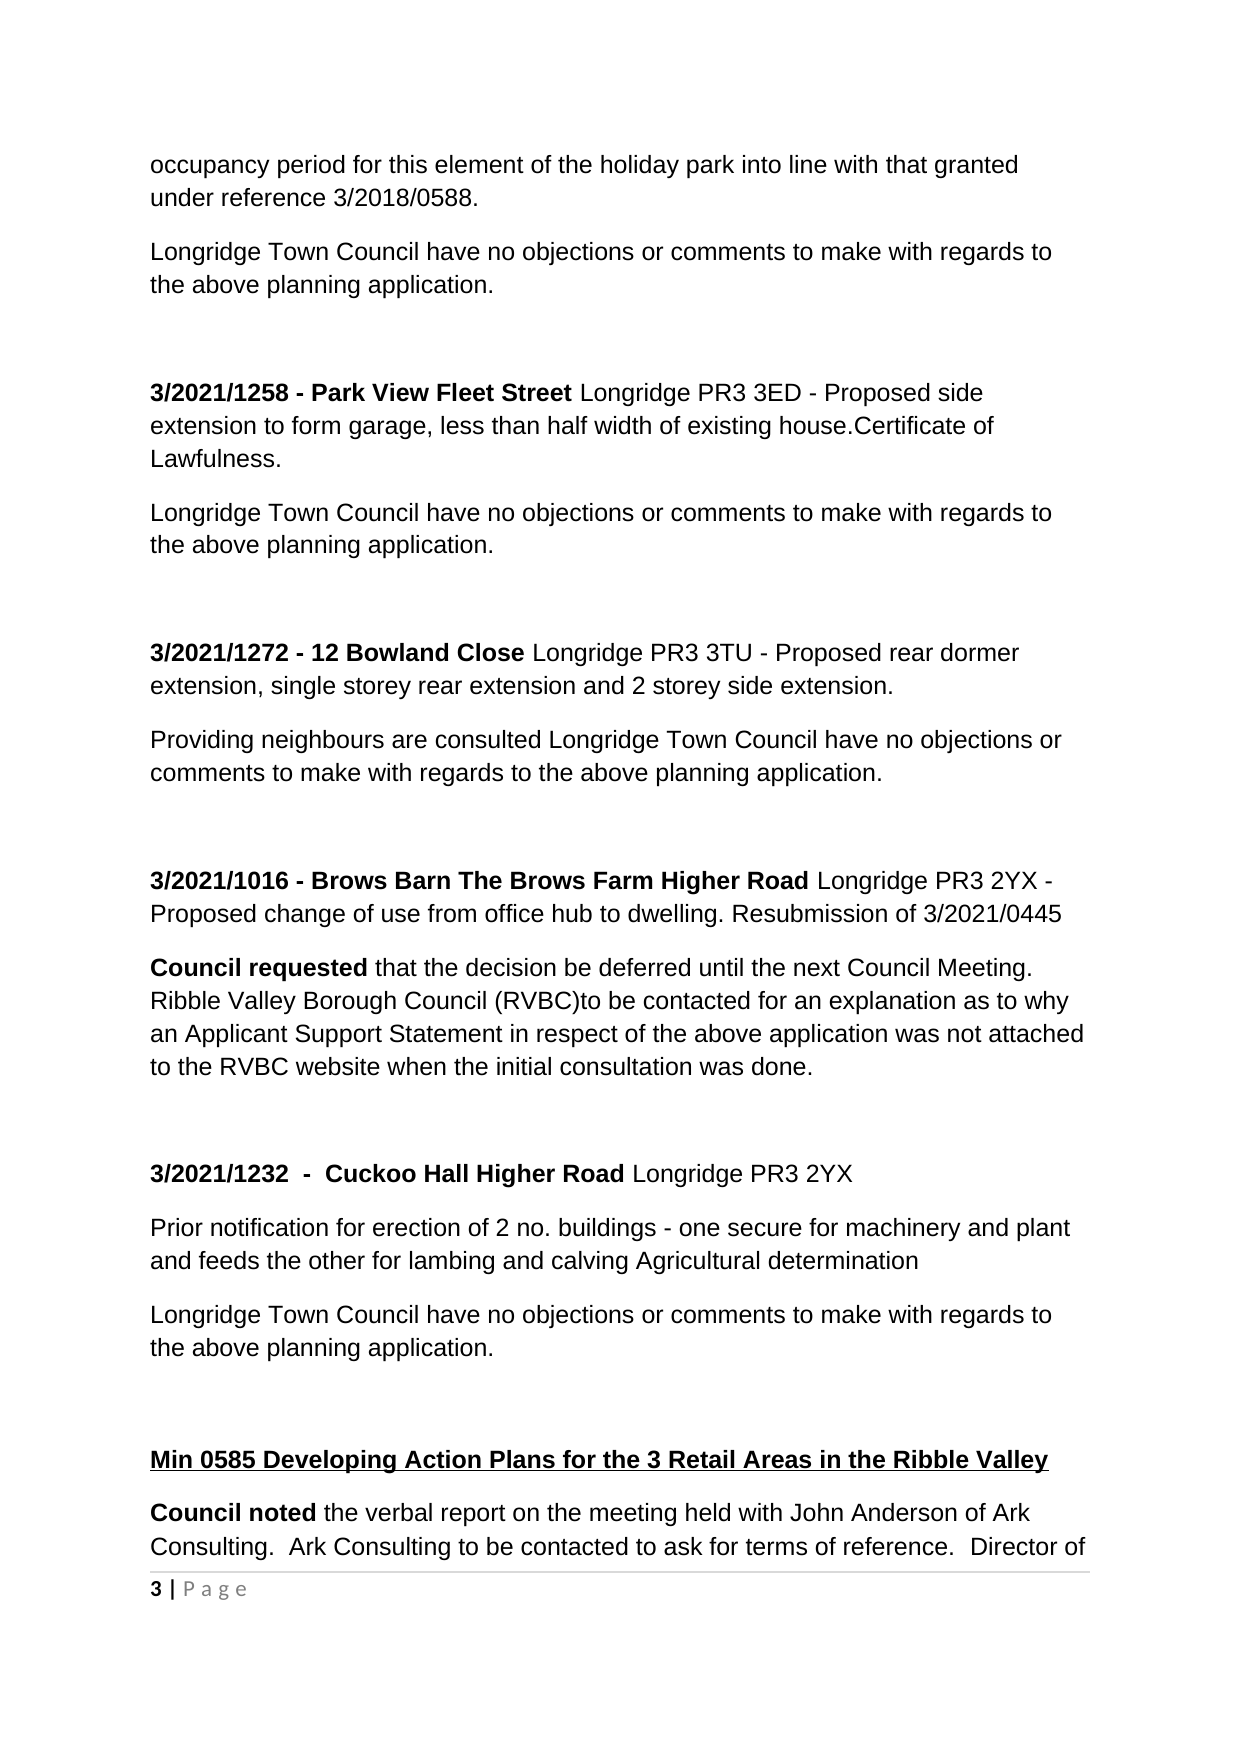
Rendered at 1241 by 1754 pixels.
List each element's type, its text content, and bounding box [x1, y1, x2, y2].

text Council requested that the decision be deferred until the next Council Meeting. Ribble Valley Borough Council (RVBC)to be contacted for an explanation as to why an Applicant Support Statement in respect of the above application was not attached to the RVBC website when the initial consultation was done. [150, 953, 1090, 1081]
text Prior notification for erection of 2 no. buildings - one secure for machinery and plant and feeds the other for lambing and calving Agricultural determination [150, 1213, 1090, 1275]
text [150, 1498, 1090, 1560]
text Providing neighbours are consulted Longridge Town Council have no objections or comments to make with regards to the above planning application. [150, 725, 1090, 787]
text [150, 150, 1090, 212]
text 3/2021/1272 - 12 Bowland Close Longridge PR3 3TU - Proposed rear dormer extension, single storey rear extension and 2 storey side extension. [150, 638, 1090, 700]
text Min 0585 Developing Action Plans for the 3 Retail Areas in the Ribble Valley [150, 1444, 1090, 1473]
text 3/2021/1016 - Brows Barn The Brows Farm Higher Road Longridge PR3 2YX - Proposed change of use from office hub to dwelling. Resubmission of 3/2021/0445 [150, 866, 1090, 928]
text 3/2021/1258 - Park View Fleet Street Longridge PR3 3ED - Proposed side extension to form garage, less than half width of existing house.Certificate of Lawfulness. [150, 378, 1090, 472]
text Longridge Town Council have no objections or comments to make with regards to the above planning application. [150, 497, 1090, 559]
text Longridge Town Council have no objections or comments to make with regards to the above planning application. [150, 237, 1090, 299]
text 3/2021/1232 - Cuckoo Hall Higher Road Longridge PR3 2YX [150, 1159, 1090, 1188]
text Longridge Town Council have no objections or comments to make with regards to the above planning application. [150, 1300, 1090, 1362]
